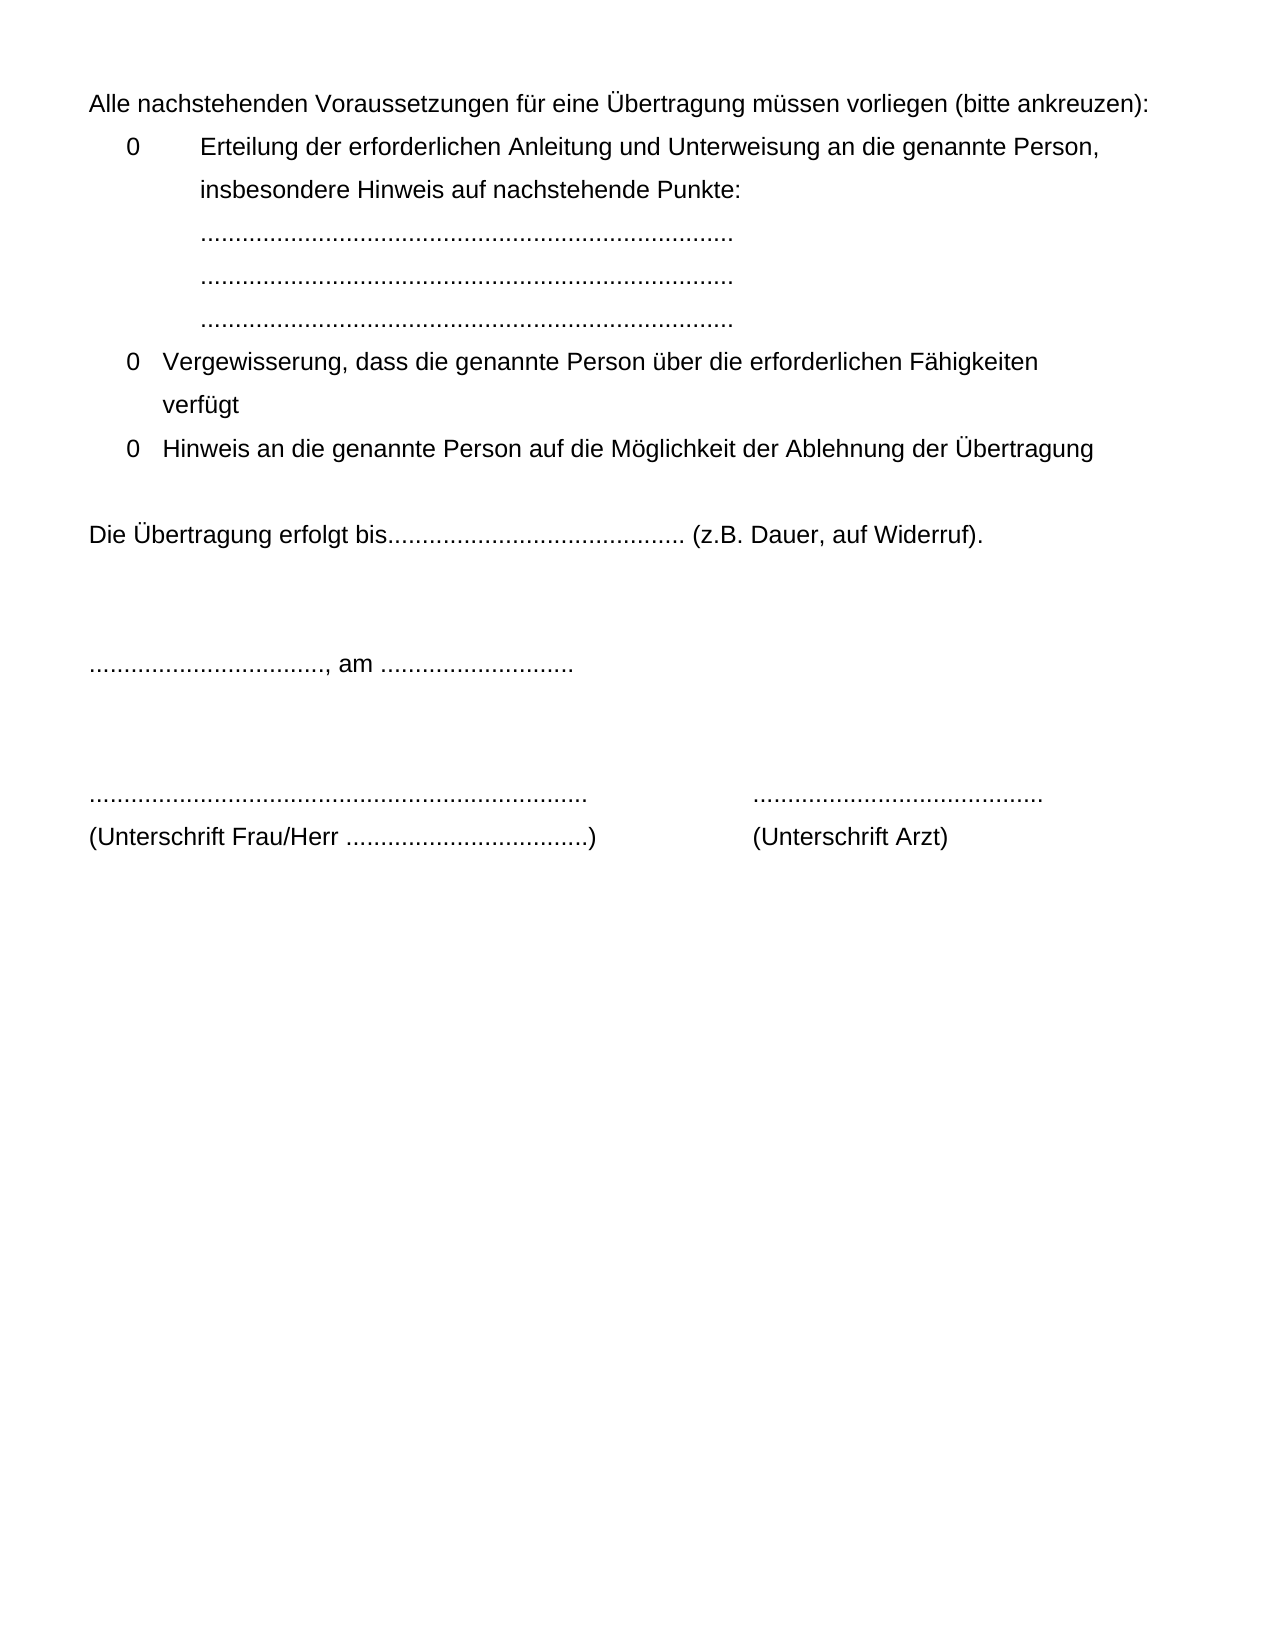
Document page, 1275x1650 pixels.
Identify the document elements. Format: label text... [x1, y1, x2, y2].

text ........................................................................ .......................................... [89, 779, 1186, 807]
list ............................................................................. [200, 304, 1186, 333]
text 0 Vergewisserung, dass die genannte Person über die erforderlichen Fähigkeiten verfügt [89, 347, 1186, 419]
list ............................................................................. [200, 261, 1186, 290]
text (Unterschrift Frau/Herr ...................................) (Unterschrift Arzt) [89, 822, 1186, 851]
list ............................................................................. [200, 218, 1186, 247]
text Die Übertragung erfolgt bis........................................... (z.B. Dauer, auf Widerruf). [89, 520, 1186, 549]
list Erteilung der erforderlichen Anleitung und Unterweisung an die genannte Person, [126, 132, 1186, 161]
text .................................., am ............................ [89, 649, 1186, 678]
list insbesondere Hinweis auf nachstehende Punkte: [200, 175, 1186, 204]
text 0 Hinweis an die genannte Person auf die Möglichkeit der Ablehnung der Übertragung [89, 434, 1186, 462]
text Alle nachstehenden Voraussetzungen für eine Übertragung müssen vorliegen (bitte ankreuzen): [89, 89, 1186, 117]
